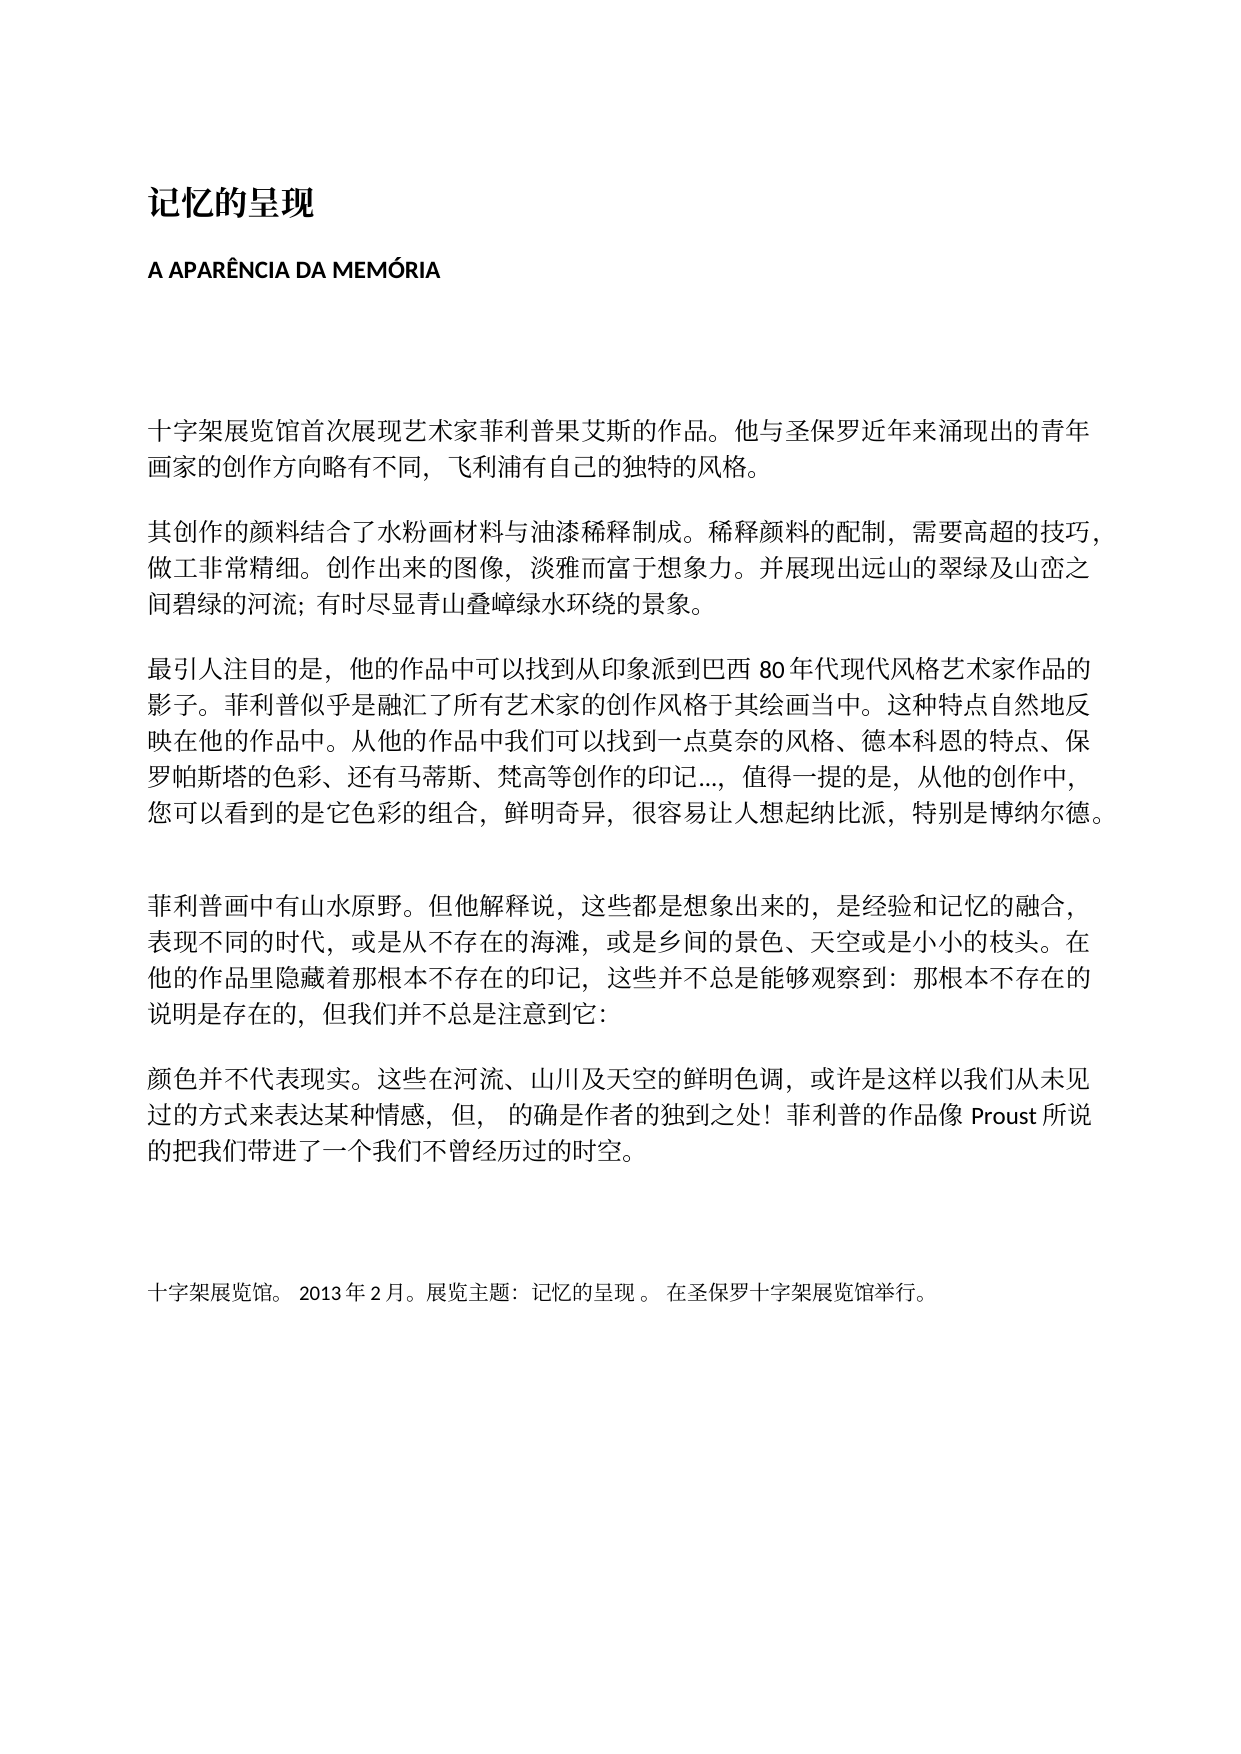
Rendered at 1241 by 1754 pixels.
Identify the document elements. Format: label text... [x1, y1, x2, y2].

text 菲利普画中有山水原野​​。但他解释说，这些都是想象出来的，是经验和记忆的融合，表现不同的时代，或是从不存在的海滩，或是乡间的景色、天空或是小小的枝头。在他的作品里隐藏着那根本不存在的印记，这些并不总是能够观察到：那根本不存在的说明是存在的，但我们并不总是注意到它： [148, 887, 1092, 1030]
text 颜色并不代表现实。这些在河流、山川及天空的鲜明色调，或许是这样以我们从未见过的方式来表达某种情感，但， 的确是作者的独到之处！菲利普的作品像Proust所说的把我们带进了一个我们不曾经历过的时空。 [148, 1059, 1092, 1167]
text 最引人注目的是，他的作品中可以找到从印象派到巴西80年代现代风格艺术家作品的影子。菲利普似乎是融汇了所有艺术家的创作风格于其绘画当中。这种特点自然地反映在他的作品中。从他的作品中我们可以找到一点莫奈的风格、德本科恩的特点、保罗帕斯塔的色彩、还有马蒂斯、梵高等创作的印记...，值得一提的是，从他的创作中，您可以看到的是它色彩的组合，鲜明奇异，很容易让人想起纳比派，特别是博纳尔德。 [148, 650, 1092, 857]
text 其创作的颜料结合了水粉画材料与油漆稀释制成。稀释颜料的配制，需要高超的技巧，做工非常精细。创作出来的图像，淡雅而富于想象力。并展现出远山的翠绿及山峦之间碧绿的河流; 有时尽显青山叠嶂绿水环绕的景象。 [148, 513, 1092, 621]
text 十字架展览馆首次展现艺术家菲利普果艾斯的作品。他与圣保罗近年来涌现出的青年画家的创作方向略有不同，飞利浦有自己的独特的风格。 [148, 412, 1092, 484]
text 记忆的呈现 [148, 177, 1092, 225]
text 十字架展览馆。 2013年2月。展览主题：记忆的呈现 。 在圣保罗十字架展览馆举行。 [148, 1277, 1092, 1306]
text A APARÊNCIA DA MEMÓRIA [148, 254, 1092, 285]
